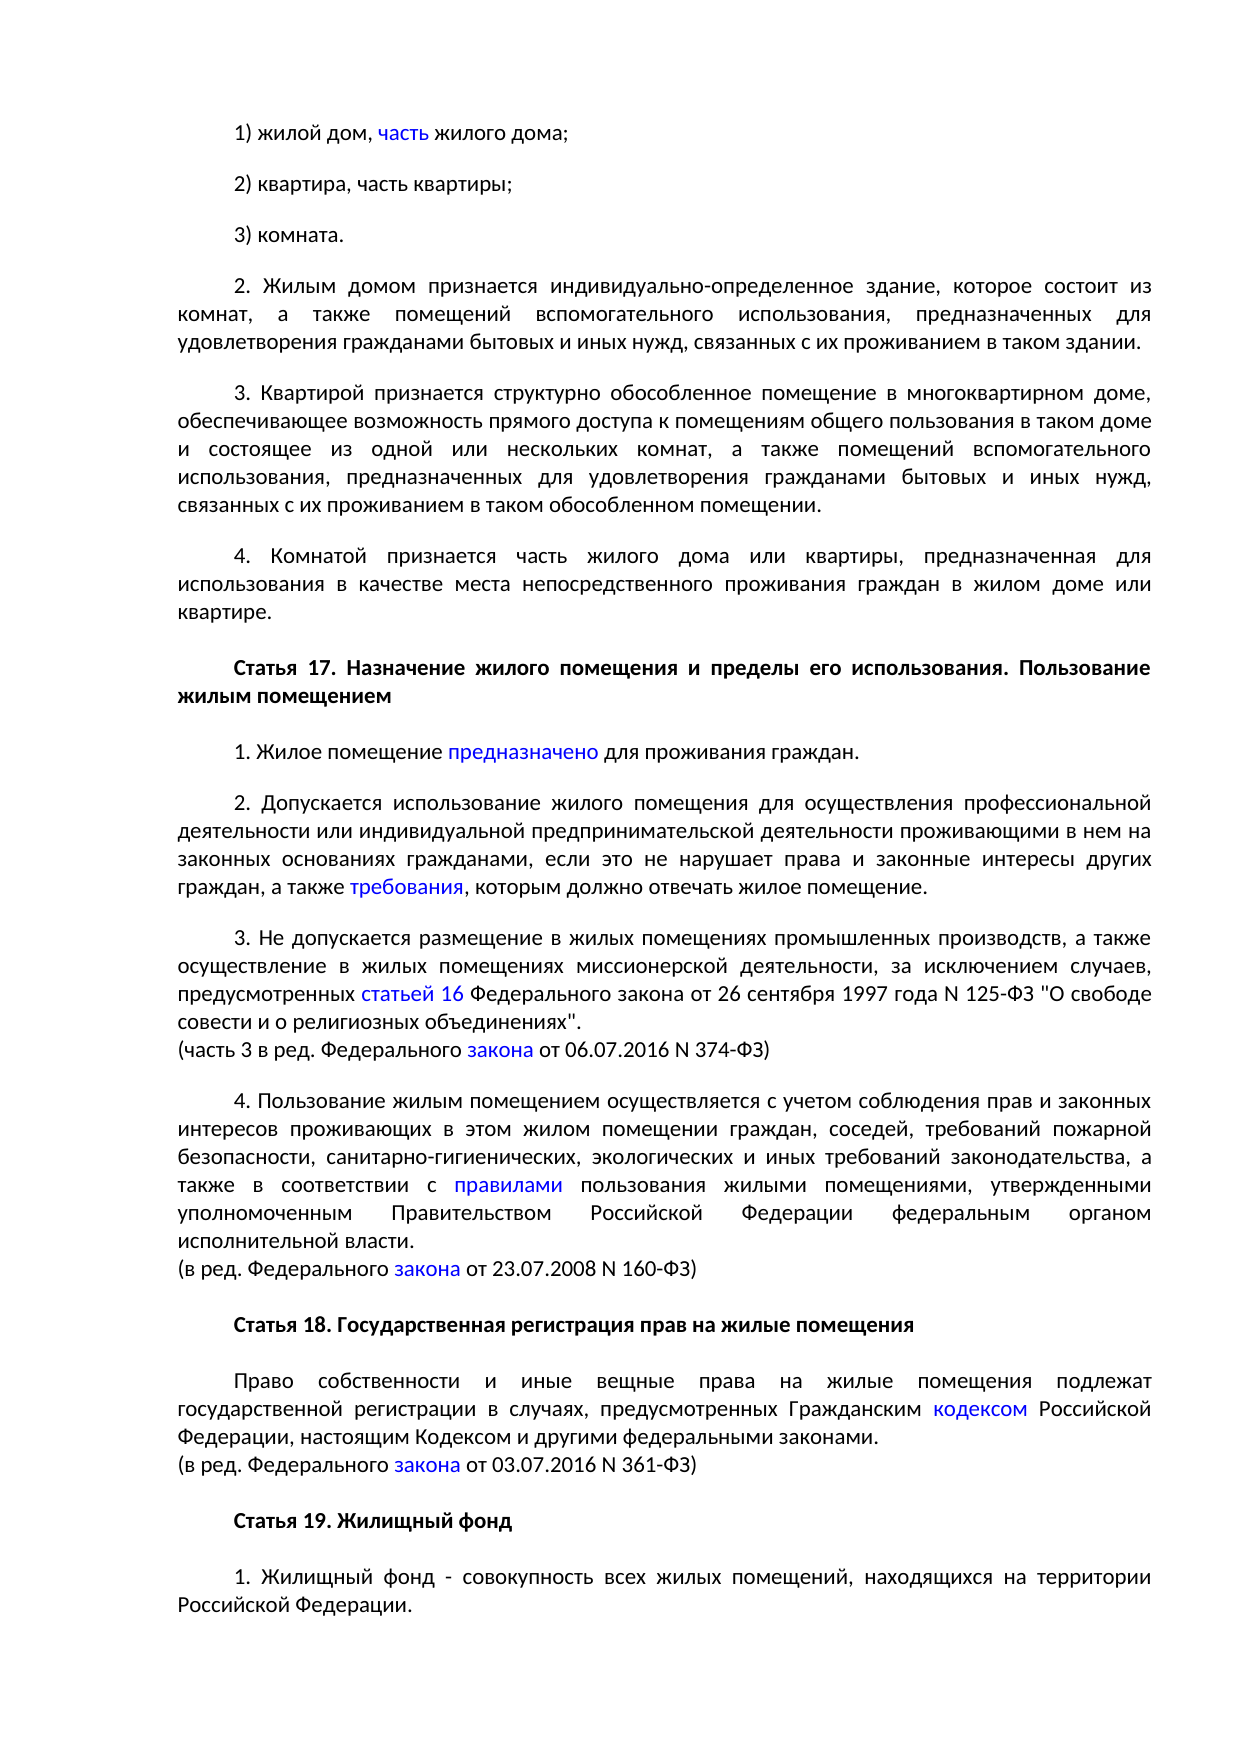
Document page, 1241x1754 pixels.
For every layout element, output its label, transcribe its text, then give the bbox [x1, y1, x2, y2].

text 2. Допускается использование жилого помещения для осуществления профессиональной деятельности или индивидуальной предпринимательской деятельности проживающими в нем на законных основаниях гражданами, если это не нарушает права и законные интересы других граждан, а также требования, которым должно отвечать жилое помещение. [177, 788, 1152, 900]
text 2. Жилым домом признается индивидуально-определенное здание, которое состоит из комнат, а также помещений вспомогательного использования, предназначенных для удовлетворения гражданами бытовых и иных нужд, связанных с их проживанием в таком здании. [177, 271, 1152, 355]
text 1. Жилищный фонд - совокупность всех жилых помещений, находящихся на территории Российской Федерации. [177, 1562, 1152, 1618]
text 3) комната. [177, 220, 1152, 248]
text (часть 3 в ред. Федерального закона от 06.07.2016 N 374-ФЗ) [177, 1035, 1152, 1063]
text (в ред. Федерального закона от 23.07.2008 N 160-ФЗ) [177, 1254, 1152, 1282]
text 1. Жилое помещение предназначено для проживания граждан. [177, 737, 1152, 765]
text 4. Пользование жилым помещением осуществляется с учетом соблюдения прав и законных интересов проживающих в этом жилом помещении граждан, соседей, требований пожарной безопасности, санитарно-гигиенических, экологических и иных требований законодательства, а также в соответствии с правилами пользования жилыми помещениями, утвержденными уполномоченным Правительством Российской Федерации федеральным органом исполнительной власти. [177, 1086, 1152, 1254]
text 2) квартира, часть квартиры; [177, 169, 1152, 197]
title Статья 18. Государственная регистрация прав на жилые помещения [177, 1310, 1152, 1338]
text Право собственности и иные вещные права на жилые помещения подлежат государственной регистрации в случаях, предусмотренных Гражданским кодексом Российской Федерации, настоящим Кодексом и другими федеральными законами. [177, 1366, 1152, 1450]
text 4. Комнатой признается часть жилого дома или квартиры, предназначенная для использования в качестве места непосредственного проживания граждан в жилом доме или квартире. [177, 541, 1152, 625]
text 3. Не допускается размещение в жилых помещениях промышленных производств, а также осуществление в жилых помещениях миссионерской деятельности, за исключением случаев, предусмотренных статьей 16 Федерального закона от 26 сентября 1997 года N 125-ФЗ "О свободе совести и о религиозных объединениях". [177, 923, 1152, 1035]
title Статья 17. Назначение жилого помещения и пределы его использования. Пользование жилым помещением [177, 653, 1152, 709]
title Статья 19. Жилищный фонд [177, 1506, 1152, 1534]
text (в ред. Федерального закона от 03.07.2016 N 361-ФЗ) [177, 1450, 1152, 1478]
text 1) жилой дом, часть жилого дома; [177, 118, 1152, 146]
text 3. Квартирой признается структурно обособленное помещение в многоквартирном доме, обеспечивающее возможность прямого доступа к помещениям общего пользования в таком доме и состоящее из одной или нескольких комнат, а также помещений вспомогательного использования, предназначенных для удовлетворения гражданами бытовых и иных нужд, связанных с их проживанием в таком обособленном помещении. [177, 378, 1152, 518]
